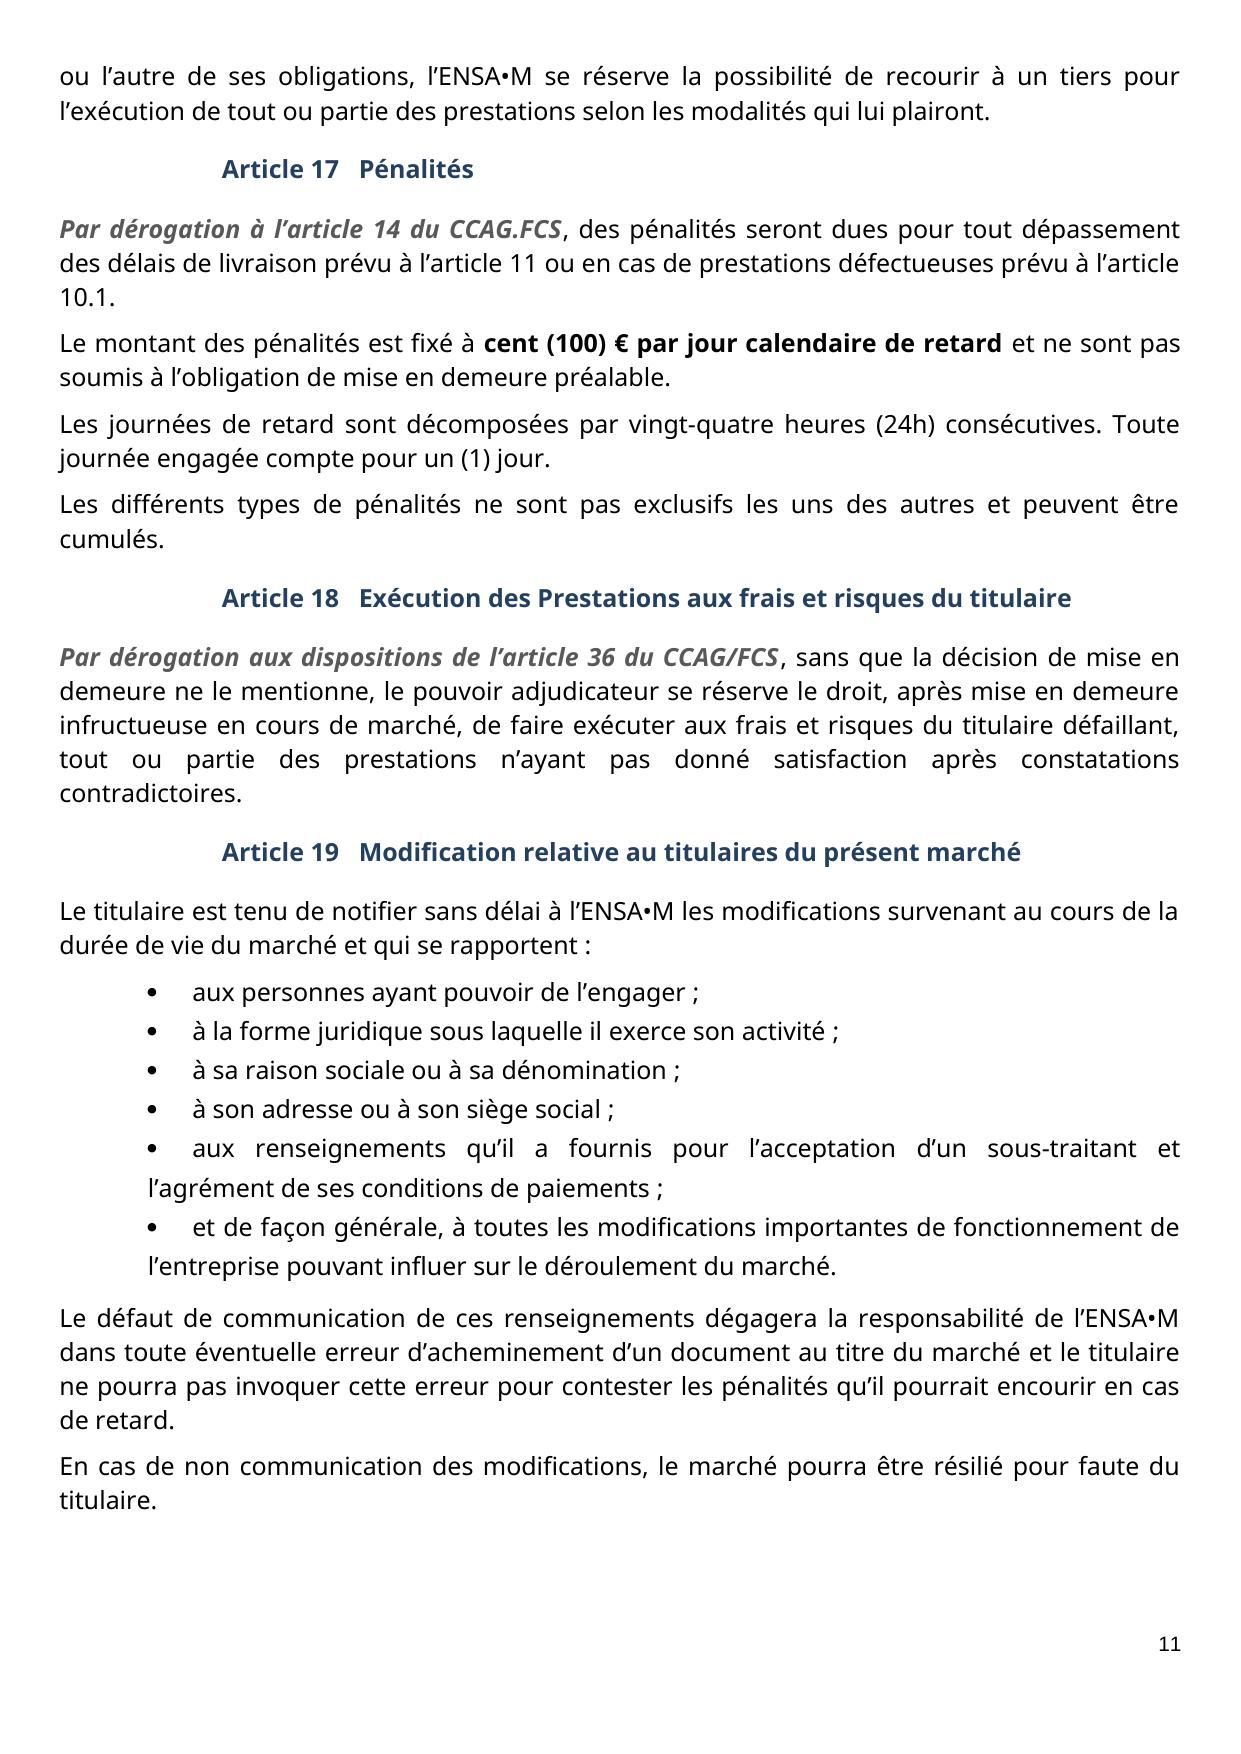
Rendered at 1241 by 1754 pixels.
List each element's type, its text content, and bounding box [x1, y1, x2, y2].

list à sa raison sociale ou à sa dénomination ; [148, 1053, 1181, 1087]
list et de façon générale, à toutes les modifications importantes de fonctionnement de l’entreprise pouvant influer sur le déroulement du marché. [148, 1209, 1181, 1283]
text Le montant des pénalités est fixé à cent (100) € par jour calendaire de retard et ne sont pas soumis à l’obligation de mise en demeure préalable. [59, 326, 1181, 394]
text Les différents types de pénalités ne sont pas exclusifs les uns des autres et peuvent être cumulés. [59, 487, 1181, 555]
list aux renseignements qu’il a fournis pour l’acceptation d’un sous-traitant et l’agrément de ses conditions de paiements ; [148, 1131, 1181, 1204]
text Les journées de retard sont décomposées par vingt-quatre heures (24h) consécutives. Toute journée engagée compte pour un (1) jour. [59, 407, 1181, 475]
list à son adresse ou à son siège social ; [148, 1092, 1181, 1126]
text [59, 59, 1181, 127]
text En cas de non communication des modifications, le marché pourra être résilié pour faute du titulaire. [59, 1449, 1181, 1517]
list à la forme juridique sous laquelle il exerce son activité ; [148, 1013, 1181, 1048]
text Le défaut de communication de ces renseignements dégagera la responsabilité de l’ENSA•M dans toute éventuelle erreur d’acheminement d’un document au titre du marché et le titulaire ne pourra pas invoquer cette erreur pour contester les pénalités qu’il pourrait encourir en cas de retard. [59, 1300, 1181, 1436]
text Le titulaire est tenu de notifier sans délai à l’ENSA•M les modifications survenant au cours de la durée de vie du marché et qui se rapportent : [59, 894, 1181, 962]
text Par dérogation à l’article 14 du CCAG.FCS, des pénalités seront dues pour tout dépassement des délais de livraison prévu à l’article 11 ou en cas de prestations défectueuses prévu à l’article 10.1. [59, 211, 1181, 313]
list aux personnes ayant pouvoir de l’engager ; [148, 974, 1181, 1008]
subtitle Exécution des Prestations aux frais et risques du titulaire [222, 580, 1181, 614]
text Par dérogation aux dispositions de l’article 36 du CCAG/FCS, sans que la décision de mise en demeure ne le mentionne, le pouvoir adjudicateur se réserve le droit, après mise en demeure infructueuse en cours de marché, de faire exécuter aux frais et risques du titulaire défaillant, tout ou partie des prestations n’ayant pas donné satisfaction après constatations contradictoires. [59, 639, 1181, 810]
subtitle Pénalités [222, 152, 1181, 186]
subtitle Modification relative au titulaires du présent marché [222, 835, 1181, 869]
